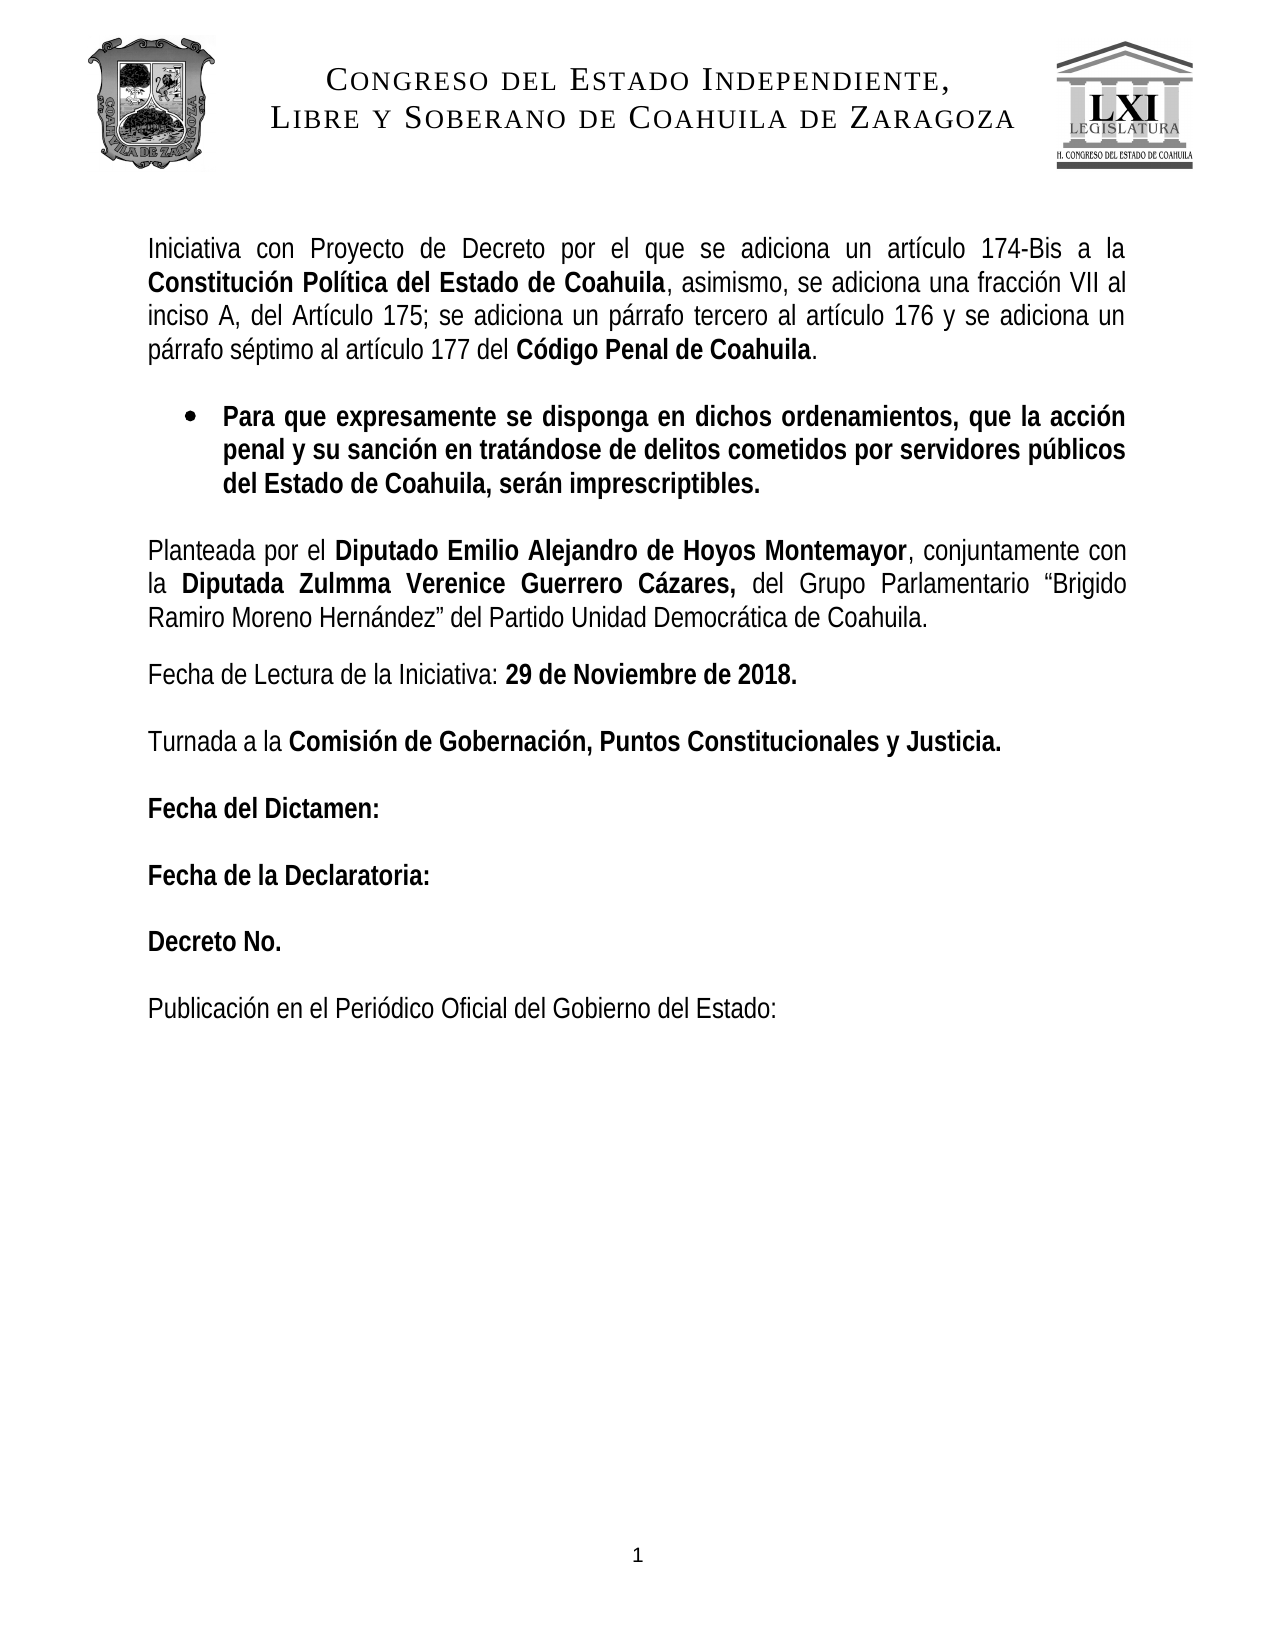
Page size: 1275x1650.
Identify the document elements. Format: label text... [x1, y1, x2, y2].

text Turnada a la Comisión de Gobernación, Puntos Constitucionales y Justicia. [148, 724, 1127, 757]
text Iniciativa con Proyecto de Decreto por el que se adiciona un artículo 174-Bis a la Constitución Política del Estado de Coahuila, asimismo, se adiciona una fracción VII al inciso A, del Artículo 175; se adiciona un párrafo tercero al artículo 176 y se adiciona un párrafo séptimo al artículo 177 del Código Penal de Coahuila. [148, 232, 1127, 365]
text Decreto No. [148, 924, 1127, 958]
text Publicación en el Periódico Oficial del Gobierno del Estado: [148, 991, 1127, 1025]
text Fecha del Dictamen: [148, 791, 1127, 824]
picture [1055, 38, 1194, 172]
list Para que expresamente se disponga en dichos ordenamientos, que la acción penal y su sanción en tratándose de delitos cometidos por servidores públicos del Estado de Coahuila, serán imprescriptibles. [185, 399, 1127, 499]
picture [86, 35, 217, 172]
text Fecha de Lectura de la Iniciativa: 29 de Noviembre de 2018. [148, 657, 1127, 691]
text Fecha de la Declaratoria: [148, 858, 1127, 891]
text Planteada por el Diputado Emilio Alejandro de Hoyos Montemayor, conjuntamente con la Diputada Zulmma Verenice Guerrero Cázares, del Grupo Parlamentario “Brigido Ramiro Moreno Hernández” del Partido Unidad Democrática de Coahuila. [148, 533, 1127, 633]
